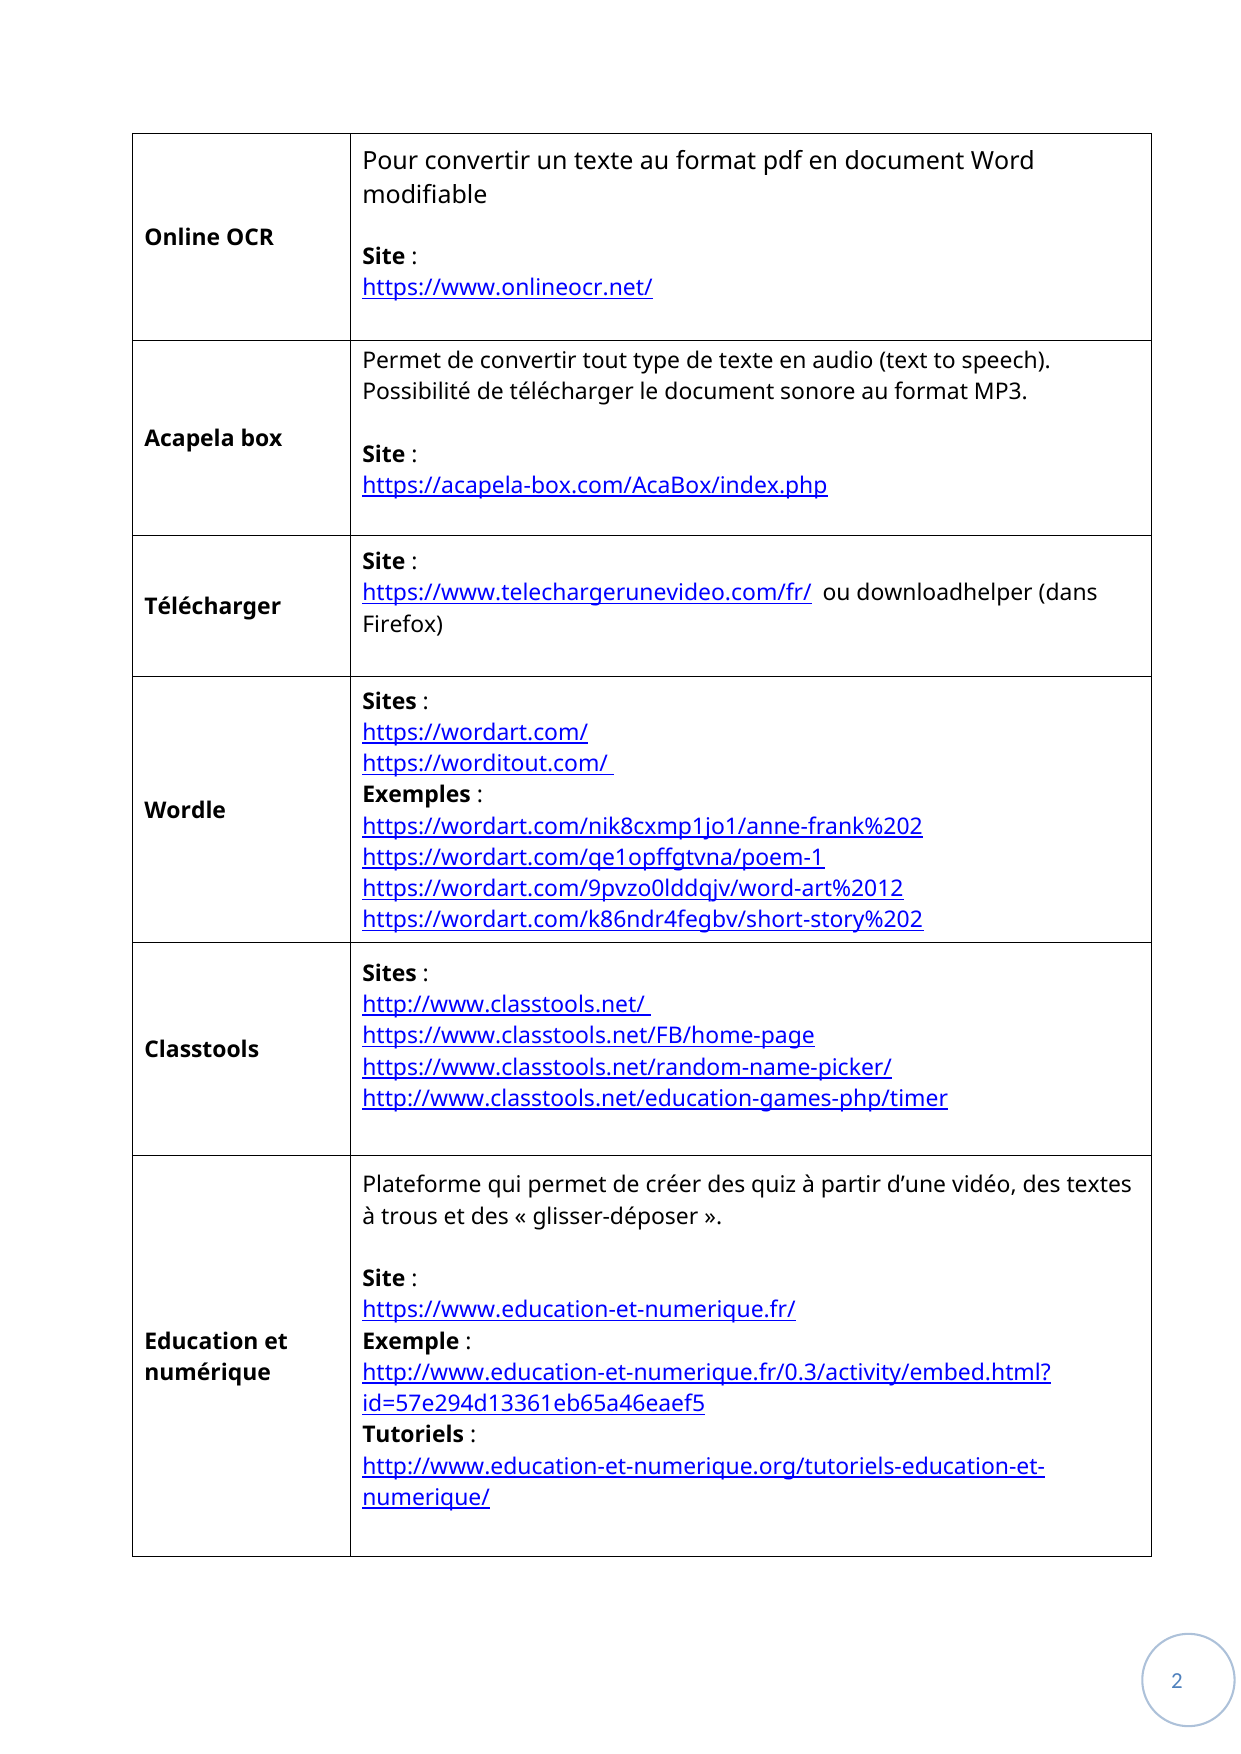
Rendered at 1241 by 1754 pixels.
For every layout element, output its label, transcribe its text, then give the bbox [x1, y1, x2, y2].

table_cell Site : https://www.telechargerunevideo.com/fr/ ou downloadhelper (dans Firefox) [351, 536, 1151, 676]
table_cell Wordle [133, 677, 350, 942]
table_cell Education et numérique [133, 1156, 350, 1556]
table_cell Online OCR [133, 134, 350, 339]
table_cell Classtools [133, 943, 350, 1154]
table_cell Télécharger [133, 536, 350, 676]
table_cell Pour convertir un texte au format pdf en document Word modifiable Site : https://www.onlineocr.net/ [351, 134, 1151, 339]
table_cell Plateforme qui permet de créer des quiz à partir d’une vidéo, des textes à trous et des « glisser-déposer ». Site : https://www.education-et-numerique.fr/ Exemple : http://www.education-et-numerique.fr/0.3/activity/embed.html?id=57e294d13361eb65a46eaef5 Tutoriels : http://www.education-et-numerique.org/tutoriels-education-et-numerique/ [351, 1156, 1151, 1556]
table_cell Sites : https://wordart.com/ https://worditout.com/ Exemples : https://wordart.com/nik8cxmp1jo1/anne-frank%202 https://wordart.com/qe1opffgtvna/poem-1 https://wordart.com/9pvzo0lddqjv/word-art%2012 https://wordart.com/k86ndr4fegbv/short-story%202 [351, 677, 1151, 942]
table_cell Sites : http://www.classtools.net/ https://www.classtools.net/FB/home-page https://www.classtools.net/random-name-picker/ http://www.classtools.net/education-games-php/timer [351, 943, 1151, 1154]
table_cell Permet de convertir tout type de texte en audio (text to speech). Possibilité de télécharger le document sonore au format MP3. Site : https://acapela-box.com/AcaBox/index.php [351, 341, 1151, 534]
table_cell Acapela box [133, 341, 350, 534]
